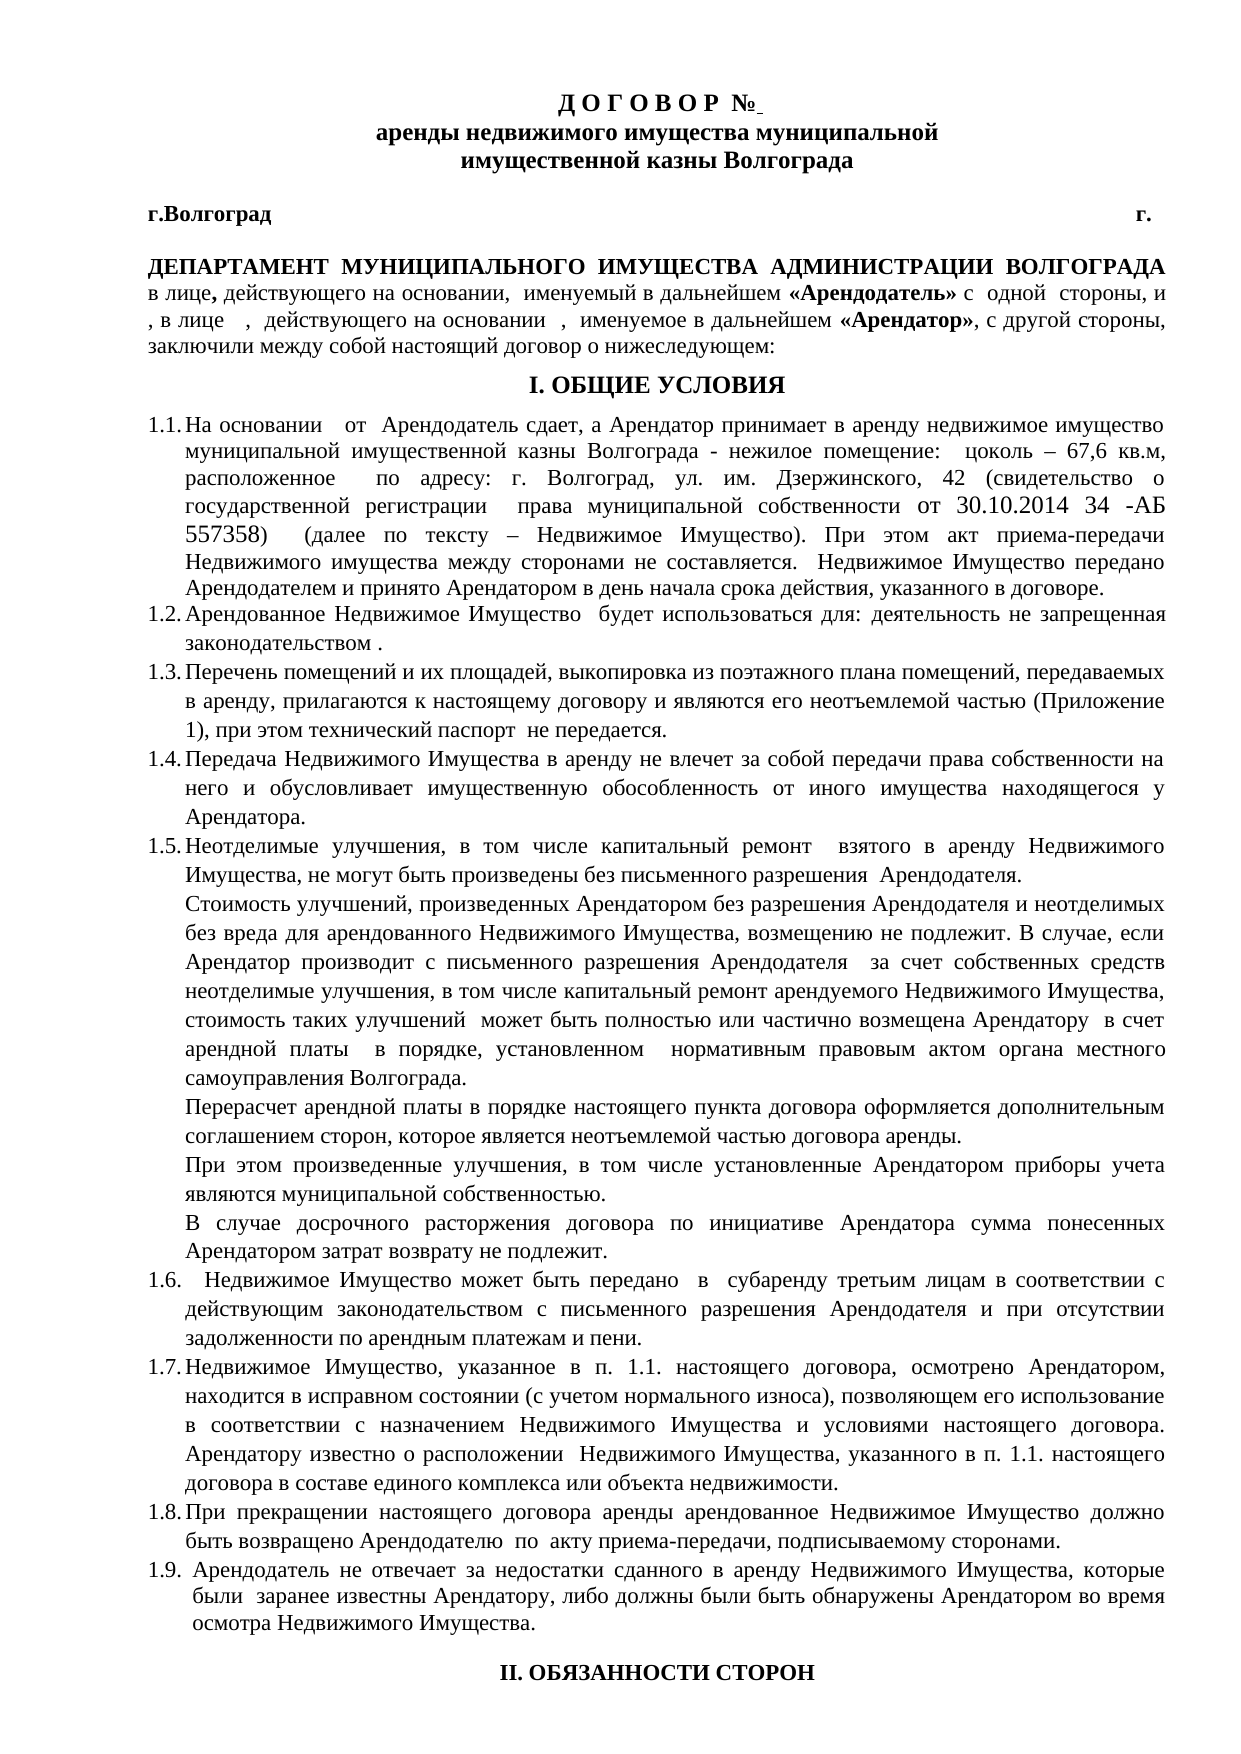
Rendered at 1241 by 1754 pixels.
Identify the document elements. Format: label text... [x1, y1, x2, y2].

text I. ОБЩИЕ УСЛОВИЯ [148, 371, 1166, 399]
text 1.9. Арендодатель не отвечает за недостатки сданного в аренду Недвижимого Имущества, которые были заранее известны Арендатору, либо должны были быть обнаружены Арендатором во время осмотра Недвижимого Имущества. [148, 1556, 1166, 1635]
list Перечень помещений и их площадей, выкопировка из поэтажного плана помещений, передаваемых в аренду, прилагаются к настоящему договору и являются его неотъемлемой частью (Приложение 1), при этом технический паспорт не передается. [147, 658, 1166, 743]
text Стоимость улучшений, произведенных Арендатором без разрешения Арендодателя и неотделимых без вреда для арендованного Недвижимого Имущества, возмещению не подлежит. В случае, если Арендатор производит с письменного разрешения Арендодателя за счет собственных средств неотделимые улучшения, в том числе капитальный ремонт арендуемого Недвижимого Имущества, стоимость таких улучшений может быть полностью или частично возмещена Арендатору в счет арендной платы в порядке, установленном нормативным правовым актом органа местного самоуправления Волгограда. [185, 890, 1166, 1090]
list Арендованное Недвижимое Имущество будет использоваться для: деятельность не запрещенная законодательством . [147, 601, 1166, 656]
list Неотделимые улучшения, в том числе капитальный ремонт взятого в аренду Недвижимого Имущества, не могут быть произведены без письменного разрешения Арендодателя. [147, 832, 1166, 887]
text ДЕПАРТАМЕНТ МУНИЦИПАЛЬНОГО ИМУЩЕСТВА АДМИНИСТРАЦИИ ВОЛГОГРАДА в лице, действующего на основании, именуемый в дальнейшем «Арендодатель» с одной стороны, и , в лице , действующего на основании , именуемое в дальнейшем «Арендатор», с другой стороны, заключили между собой настоящий договор о нижеследующем: [148, 253, 1166, 358]
list Недвижимое Имущество может быть передано в субаренду третьим лицам в соответствии с действующим законодательством с письменного разрешения Арендодателя и при отсутствии задолженности по арендным платежам и пени. [148, 1267, 1166, 1351]
text имущественной казны Волгограда [148, 145, 1166, 174]
list На основании от Арендодатель сдает, а Арендатор принимает в аренду недвижимое имущество муниципальной имущественной казны Волгограда - нежилое помещение: цоколь – 67,6 кв.м, расположенное по адресу: г. Волгоград, ул. им. Дзержинского, 42 (свидетельство о государственной регистрации права муниципальной собственности от 30.10.2014 34 -АБ 557358) (далее по тексту – Недвижимое Имущество). При этом акт приема-передачи Недвижимого имущества между сторонами не составляется. Недвижимое Имущество передано Арендодателем и принято Арендатором в день начала срока действия, указанного в договоре. [148, 411, 1166, 601]
text Перерасчет арендной платы в порядке настоящего пункта договора оформляется дополнительным соглашением сторон, которое является неотъемлемой частью договора аренды. [185, 1093, 1166, 1148]
text г.Волгоград г. [148, 200, 1166, 227]
text При этом произведенные улучшения, в том числе установленные Арендатором приборы учета являются муниципальной собственностью. [185, 1151, 1166, 1206]
list Передача Недвижимого Имущества в аренду не влечет за собой передачи права собственности на него и обусловливает имущественную обособленность от иного имущества находящегося у Арендатора. [147, 745, 1166, 829]
text аренды недвижимого имущества муниципальной [148, 117, 1166, 145]
list Недвижимое Имущество, указанное в п. 1.1. настоящего договора, осмотрено Арендатором, находится в исправном состоянии (с учетом нормального износа), позволяющем его использование в соответствии с назначением Недвижимого Имущества и условиями настоящего договора. Арендатору известно о расположении Недвижимого Имущества, указанного в п. 1.1. настоящего договора в составе единого комплекса или объекта недвижимости. [147, 1353, 1166, 1496]
text Д О Г О В О Р № [148, 88, 1166, 117]
text II. ОБЯЗАННОСТИ СТОРОН [148, 1659, 1166, 1685]
text В случае досрочного расторжения договора по инициативе Арендатора сумма понесенных Арендатором затрат возврату не подлежит. [185, 1209, 1166, 1264]
list При прекращении настоящего договора аренды арендованное Недвижимое Имущество должно быть возвращено Арендодателю по акту приема-передачи, подписываемому сторонами. [148, 1498, 1166, 1553]
